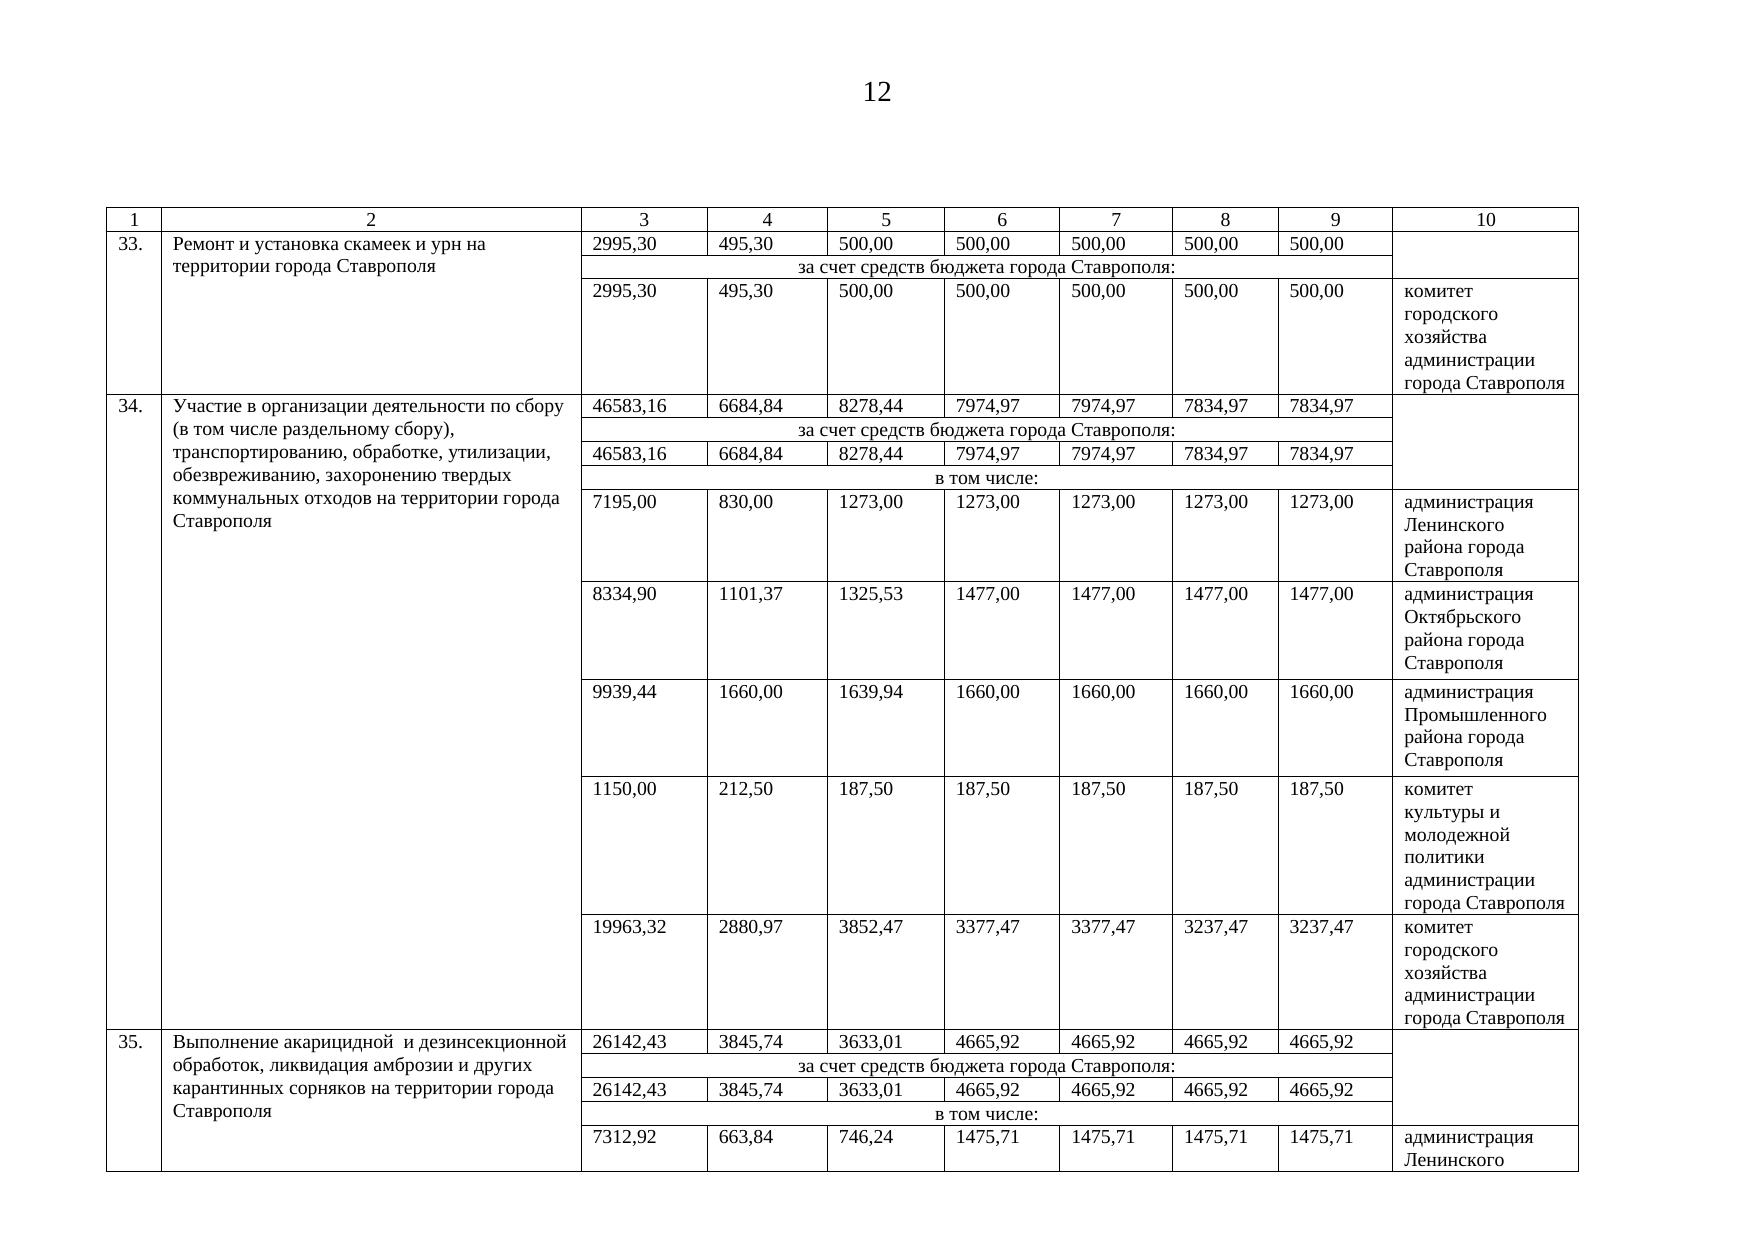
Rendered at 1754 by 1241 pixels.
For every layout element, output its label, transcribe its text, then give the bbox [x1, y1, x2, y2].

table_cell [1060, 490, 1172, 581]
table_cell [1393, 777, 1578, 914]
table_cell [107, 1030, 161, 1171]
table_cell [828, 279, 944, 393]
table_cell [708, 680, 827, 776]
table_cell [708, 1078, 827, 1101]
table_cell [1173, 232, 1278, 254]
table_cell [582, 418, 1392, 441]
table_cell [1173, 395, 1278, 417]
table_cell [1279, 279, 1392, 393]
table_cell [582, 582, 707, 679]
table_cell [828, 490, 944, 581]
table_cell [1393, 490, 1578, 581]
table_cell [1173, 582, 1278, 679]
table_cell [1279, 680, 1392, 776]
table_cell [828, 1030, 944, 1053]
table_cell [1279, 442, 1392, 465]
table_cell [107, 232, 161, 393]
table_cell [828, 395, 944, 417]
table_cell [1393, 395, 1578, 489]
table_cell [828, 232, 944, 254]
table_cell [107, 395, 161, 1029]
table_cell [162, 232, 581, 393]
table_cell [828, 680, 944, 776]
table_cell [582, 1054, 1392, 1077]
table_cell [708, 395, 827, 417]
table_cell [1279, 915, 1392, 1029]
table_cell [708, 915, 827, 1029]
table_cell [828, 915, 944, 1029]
table_header 10 [1393, 208, 1578, 231]
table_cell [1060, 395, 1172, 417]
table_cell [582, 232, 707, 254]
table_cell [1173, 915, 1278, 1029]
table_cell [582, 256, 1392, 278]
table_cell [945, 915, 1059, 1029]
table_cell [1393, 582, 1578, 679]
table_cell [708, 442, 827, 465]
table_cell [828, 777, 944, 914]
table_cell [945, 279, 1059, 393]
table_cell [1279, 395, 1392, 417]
table_header 7 [1060, 208, 1172, 231]
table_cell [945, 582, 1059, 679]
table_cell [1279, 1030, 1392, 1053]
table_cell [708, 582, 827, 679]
table_header 8 [1173, 208, 1278, 231]
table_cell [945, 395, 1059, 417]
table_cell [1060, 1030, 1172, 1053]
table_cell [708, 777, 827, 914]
table_header 9 [1279, 208, 1392, 231]
table_header 3 [582, 208, 707, 231]
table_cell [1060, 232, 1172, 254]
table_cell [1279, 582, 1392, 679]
table_header 6 [945, 208, 1059, 231]
table_header 2 [162, 208, 581, 231]
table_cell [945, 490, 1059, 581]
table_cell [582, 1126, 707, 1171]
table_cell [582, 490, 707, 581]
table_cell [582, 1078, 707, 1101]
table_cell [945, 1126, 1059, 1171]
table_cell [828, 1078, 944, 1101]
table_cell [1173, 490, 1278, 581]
table_header 4 [708, 208, 827, 231]
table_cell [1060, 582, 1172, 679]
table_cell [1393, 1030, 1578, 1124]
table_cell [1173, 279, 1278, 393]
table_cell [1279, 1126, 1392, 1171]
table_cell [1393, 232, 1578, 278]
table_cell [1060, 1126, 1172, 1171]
table_header 1 [107, 208, 161, 231]
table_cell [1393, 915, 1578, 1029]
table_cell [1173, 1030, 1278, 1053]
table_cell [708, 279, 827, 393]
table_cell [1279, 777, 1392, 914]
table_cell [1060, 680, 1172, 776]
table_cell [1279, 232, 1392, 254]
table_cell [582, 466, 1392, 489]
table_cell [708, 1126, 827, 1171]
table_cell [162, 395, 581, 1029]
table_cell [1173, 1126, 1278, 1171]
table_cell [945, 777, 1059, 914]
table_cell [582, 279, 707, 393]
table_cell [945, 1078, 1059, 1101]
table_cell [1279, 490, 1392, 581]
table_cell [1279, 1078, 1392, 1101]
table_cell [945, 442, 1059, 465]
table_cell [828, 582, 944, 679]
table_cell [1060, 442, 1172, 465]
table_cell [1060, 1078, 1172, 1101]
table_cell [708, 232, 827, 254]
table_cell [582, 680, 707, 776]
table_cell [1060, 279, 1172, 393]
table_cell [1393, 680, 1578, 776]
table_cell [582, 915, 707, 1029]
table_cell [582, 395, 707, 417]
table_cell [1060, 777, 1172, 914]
table_header 5 [828, 208, 944, 231]
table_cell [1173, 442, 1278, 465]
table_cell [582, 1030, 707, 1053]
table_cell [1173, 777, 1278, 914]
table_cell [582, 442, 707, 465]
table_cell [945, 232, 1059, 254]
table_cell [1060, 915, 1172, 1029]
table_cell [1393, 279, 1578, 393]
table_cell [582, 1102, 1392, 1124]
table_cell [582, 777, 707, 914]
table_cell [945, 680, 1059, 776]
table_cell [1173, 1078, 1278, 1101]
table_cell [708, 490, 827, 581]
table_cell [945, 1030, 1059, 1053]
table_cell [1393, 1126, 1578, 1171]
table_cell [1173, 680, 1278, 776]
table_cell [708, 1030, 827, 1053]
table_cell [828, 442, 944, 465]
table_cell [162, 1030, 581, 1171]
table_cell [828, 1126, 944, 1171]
